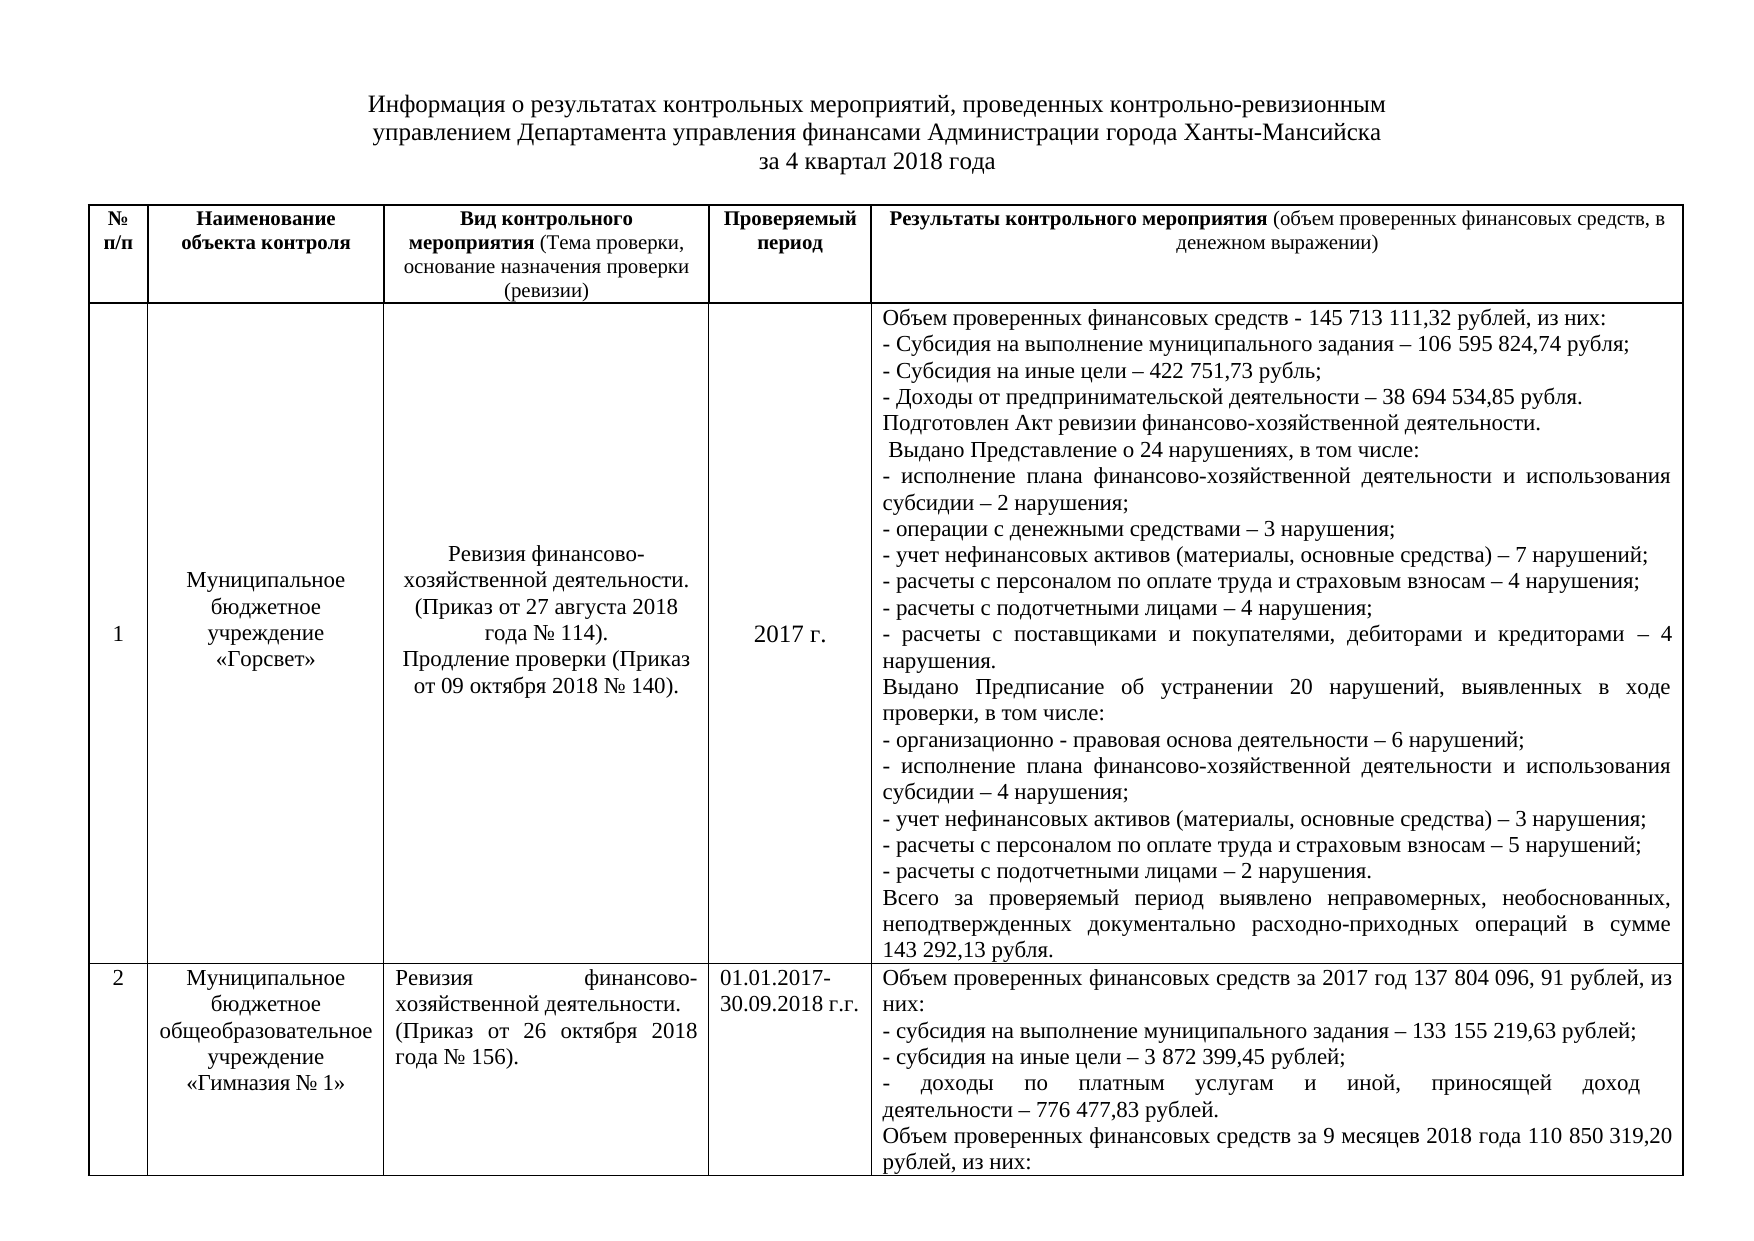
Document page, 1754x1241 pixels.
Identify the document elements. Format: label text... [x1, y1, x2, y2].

table_header Наименование объекта контроля [149, 206, 383, 302]
table_cell 1 [90, 304, 147, 963]
table_header Проверяемый период [710, 206, 870, 302]
table_cell Объем проверенных финансовых средств - 145 713 111,32 рублей, из них: - Субсидия на выполнение муниципального задания – 106 595 824,74 рубля; - Субсидия на иные цели – 422 751,73 рубль; - Доходы от предпринимательской деятельности – 38 694 534,85 рубля. Подготовлен Акт ревизии финансово-хозяйственной деятельности. Выдано Представление о 24 нарушениях, в том числе: - исполнение плана финансово-хозяйственной деятельности и использования субсидии – 2 нарушения; - операции с денежными средствами – 3 нарушения; - учет нефинансовых активов (материалы, основные средства) – 7 нарушений; - расчеты с персоналом по оплате труда и страховым взносам – 4 нарушения; - расчеты с подотчетными лицами – 4 нарушения; - расчеты с поставщиками и покупателями, дебиторами и кредиторами – 4 нарушения. Выдано Предписание об устранении 20 нарушений, выявленных в ходе проверки, в том числе: - организационно - правовая основа деятельности – 6 нарушений; - исполнение плана финансово-хозяйственной деятельности и использования субсидии – 4 нарушения; - учет нефинансовых активов (материалы, основные средства) – 3 нарушения; - расчеты с персоналом по оплате труда и страховым взносам – 5 нарушений; - расчеты с подотчетными лицами – 2 нарушения. Всего за проверяемый период выявлено неправомерных, необоснованных, неподтвержденных документально расходно-приходных операций в сумме 143 292,13 рубля. [872, 304, 1682, 963]
table_header Результаты контрольного мероприятия (объем проверенных финансовых средств, в денежном выражении) [872, 206, 1682, 302]
table_header № п/п [90, 206, 147, 302]
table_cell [148, 964, 383, 1175]
text Информация о результатах контрольных мероприятий, проведенных контрольно-ревизионным [148, 89, 1606, 117]
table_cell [384, 964, 708, 1175]
table_cell Ревизия финансово-хозяйственной деятельности. (Приказ от 27 августа 2018 года № 114). Продление проверки (Приказ от 09 октября 2018 № 140). [384, 304, 708, 963]
text за 4 квартал 2018 года [148, 146, 1606, 175]
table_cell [709, 964, 871, 1175]
table_cell Муниципальное бюджетное учреждение «Горсвет» [148, 304, 383, 963]
table_cell 2 [90, 964, 147, 1175]
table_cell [872, 964, 1682, 1175]
text управлением Департамента управления финансами Администрации города Ханты-Мансийска [148, 117, 1606, 146]
table_header Вид контрольного мероприятия (Тема проверки, основание назначения проверки (ревизии) [385, 206, 708, 302]
table_cell 2017 г. [709, 304, 871, 963]
